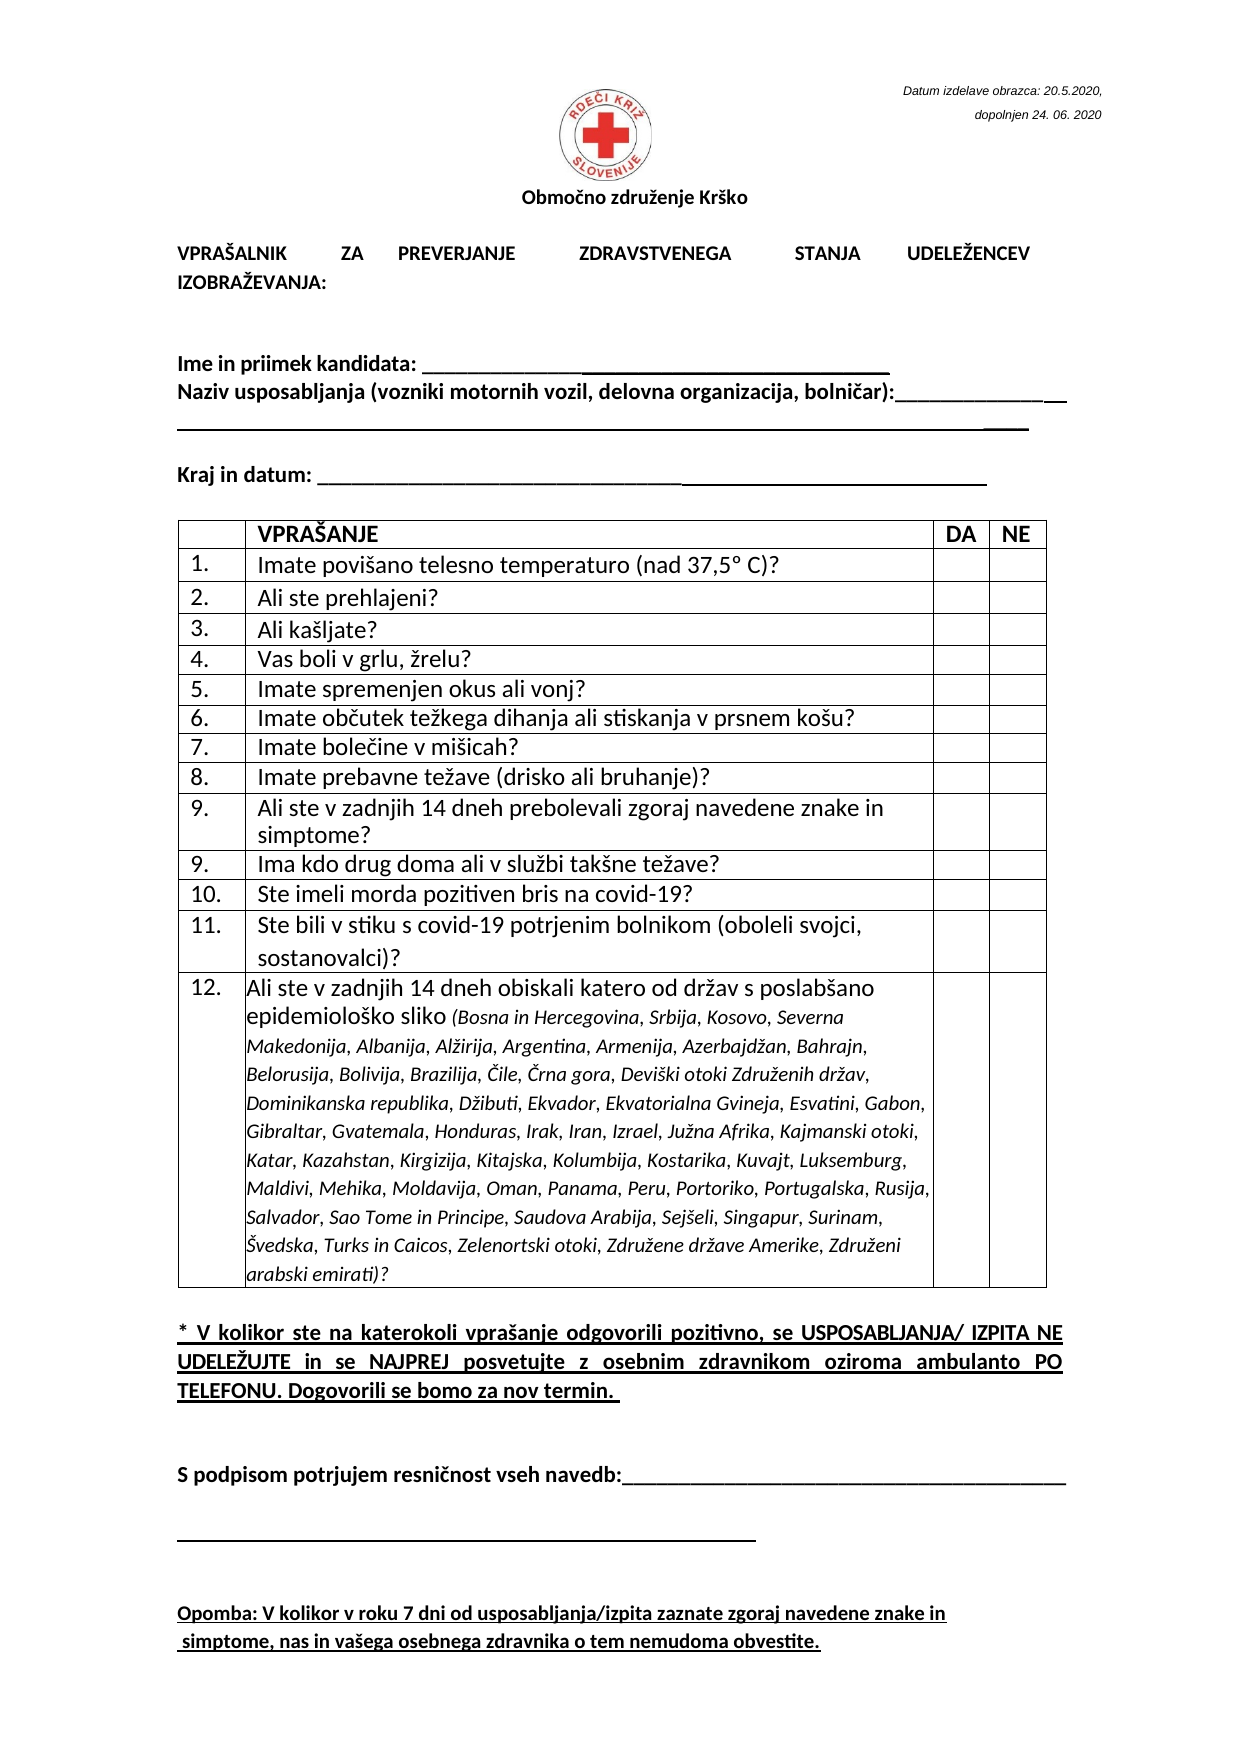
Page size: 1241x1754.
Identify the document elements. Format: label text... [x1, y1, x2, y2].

table_cell [934, 549, 989, 581]
table_cell 7. [179, 734, 245, 762]
table_cell [990, 851, 1046, 879]
table_header NE [990, 521, 1046, 548]
table_cell Imate spremenjen okus ali vonj? [246, 675, 933, 704]
table_cell Imate povišano telesno temperaturo (nad 37,5º C)? [246, 549, 933, 581]
table_cell [990, 973, 1046, 1287]
table_cell [934, 763, 989, 793]
table_cell 11. [179, 911, 245, 972]
table_cell [934, 646, 989, 673]
picture [559, 89, 652, 181]
table_cell [934, 706, 989, 733]
table_cell [934, 973, 989, 1287]
table_cell Imate prebavne težave (drisko ali bruhanje)? [246, 763, 933, 793]
table_cell 3. [179, 614, 245, 644]
text S podpisom potrjujem resničnost vseh navedb:_______________________________________ [177, 1460, 1103, 1488]
text * V kolikor ste na katerokoli vprašanje odgovorili pozitivno, se USPOSABLJANJA/ IZPITA NE UDELEŽUJTE in se NAJPREJ posvetujte z osebnim zdravnikom oziroma ambulanto PO TELEFONU. Dogovorili se bomo za nov termin. [177, 1345, 1063, 1371]
text Opomba: V kolikor v roku 7 dni od usposabljanja/izpita zaznate zgoraj navedene znake in [177, 1600, 1103, 1626]
table_cell Ste imeli morda pozitiven bris na covid-19? [246, 880, 933, 910]
table_cell [934, 911, 989, 972]
table_cell [990, 911, 1046, 972]
table_cell [934, 851, 989, 879]
table_cell [934, 734, 989, 762]
table_cell Ima kdo drug doma ali v službi takšne težave? [246, 851, 933, 879]
table_cell [990, 706, 1046, 733]
table_cell Ali ste v zadnjih 14 dneh prebolevali zgoraj navedene znake in simptome? [246, 794, 933, 850]
table_header VPRAŠANJE [246, 521, 933, 548]
table_cell [990, 614, 1046, 644]
table_cell [990, 646, 1046, 673]
table_cell [934, 794, 989, 850]
table_cell 4. [179, 646, 245, 673]
text * V kolikor ste na katerokoli vprašanje odgovorili pozitivno, se USPOSABLJANJA/ IZPITA NE UDELEŽUJTE in se NAJPREJ posvetujte z osebnim zdravnikom oziroma ambulanto PO TELEFONU. Dogovorili se bomo za nov termin. [177, 1318, 1063, 1342]
table_cell Ali kašljate? [246, 614, 933, 644]
table_cell 5. [179, 675, 245, 704]
table_cell [934, 614, 989, 644]
table_cell 8. [179, 763, 245, 793]
table_cell [990, 794, 1046, 850]
text simptome, nas in vašega osebnega zdravnika o tem nemudoma obvestite. [177, 1629, 1103, 1654]
text VPRAŠALNIK ZA PREVERJANJE ZDRAVSTVENEGA STANJA UDELEŽENCEV IZOBRAŽEVANJA: [177, 240, 1063, 294]
table_cell 10. [179, 880, 245, 910]
text * V kolikor ste na katerokoli vprašanje odgovorili pozitivno, se USPOSABLJANJA/ IZPITA NE UDELEŽUJTE in se NAJPREJ posvetujte z osebnim zdravnikom oziroma ambulanto PO TELEFONU. Dogovorili se bomo za nov termin. [177, 1374, 1063, 1404]
table_cell 6. [179, 706, 245, 733]
table_cell 9. [179, 851, 245, 879]
table_cell [934, 880, 989, 910]
table_cell Ali ste prehlajeni? [246, 582, 933, 613]
table_cell [990, 549, 1046, 581]
table_cell [990, 763, 1046, 793]
table_cell [990, 734, 1046, 762]
table_cell Ste bili v stiku s covid-19 potrjenim bolnikom (oboleli svojci, sostanovalci)? [246, 911, 933, 972]
table_cell Ali ste v zadnjih 14 dneh obiskali katero od držav s poslabšano epidemiološko sliko (Bosna in Hercegovina, Srbija, Kosovo, Severna Makedonija, Albanija, Alžirija, Argentina, Armenija, Azerbajdžan, Bahrajn, Belorusija, Bolivija, Brazilija, Čile, Črna gora, Deviški otoki Združenih držav, Dominikanska republika, Džibuti, Ekvador, Ekvatorialna Gvineja, Esvatini, Gabon, Gibraltar, Gvatemala, Honduras, Irak, Iran, Izrael, Južna Afrika, Kajmanski otoki, Katar, Kazahstan, Kirgizija, Kitajska, Kolumbija, Kostarika, Kuvajt, Luksemburg, Maldivi, Mehika, Moldavija, Oman, Panama, Peru, Portoriko, Portugalska, Rusija, Salvador, Sao Tome in Principe, Saudova Arabija, Sejšeli, Singapur, Surinam, Švedska, Turks in Caicos, Zelenortski otoki, Združene države Amerike, Združeni arabski emirati)? [246, 973, 933, 1287]
text Območno združenje Krško [167, 184, 1103, 210]
text Kraj in datum: ________________________________ [177, 460, 1103, 488]
table_cell [990, 675, 1046, 704]
table_cell [934, 582, 989, 613]
table_cell 12. [179, 973, 245, 1287]
table_cell [990, 582, 1046, 613]
table_cell 2. [179, 582, 245, 613]
table_header [179, 521, 245, 548]
table_cell Vas boli v grlu, žrelu? [246, 646, 933, 673]
text Ime in priimek kandidata: _________________________________________ [177, 349, 1103, 377]
table_cell Imate občutek težkega dihanja ali stiskanja v prsnem košu? [246, 706, 933, 733]
table_cell Imate bolečine v mišicah? [246, 734, 933, 762]
table_header DA [934, 521, 989, 548]
table_cell 9. [179, 794, 245, 850]
table_cell [990, 880, 1046, 910]
table_cell [934, 675, 989, 704]
text Naziv usposabljanja (vozniki motornih vozil, delovna organizacija, bolničar):_____________ ____ [177, 377, 1103, 433]
table_cell 1. [179, 549, 245, 581]
